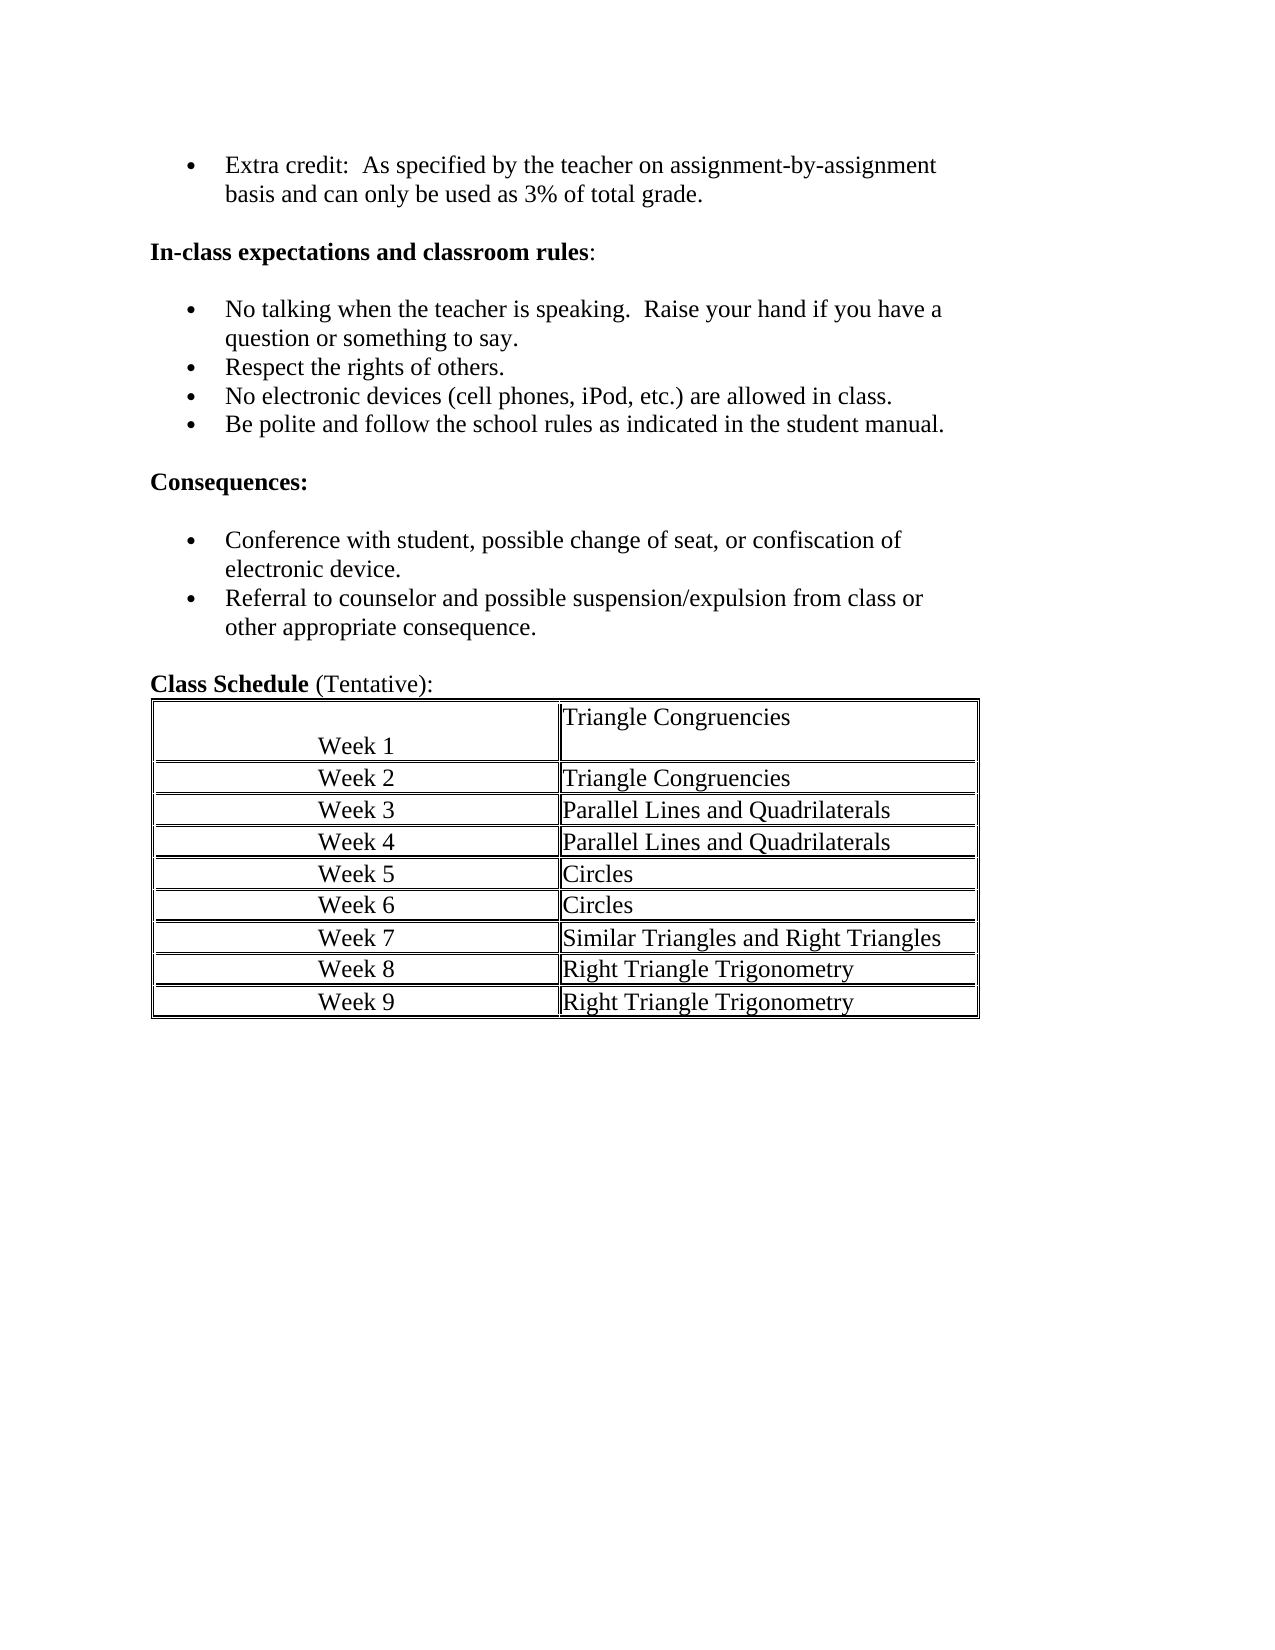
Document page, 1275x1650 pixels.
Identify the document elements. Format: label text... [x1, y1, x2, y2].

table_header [150, 150, 978, 698]
